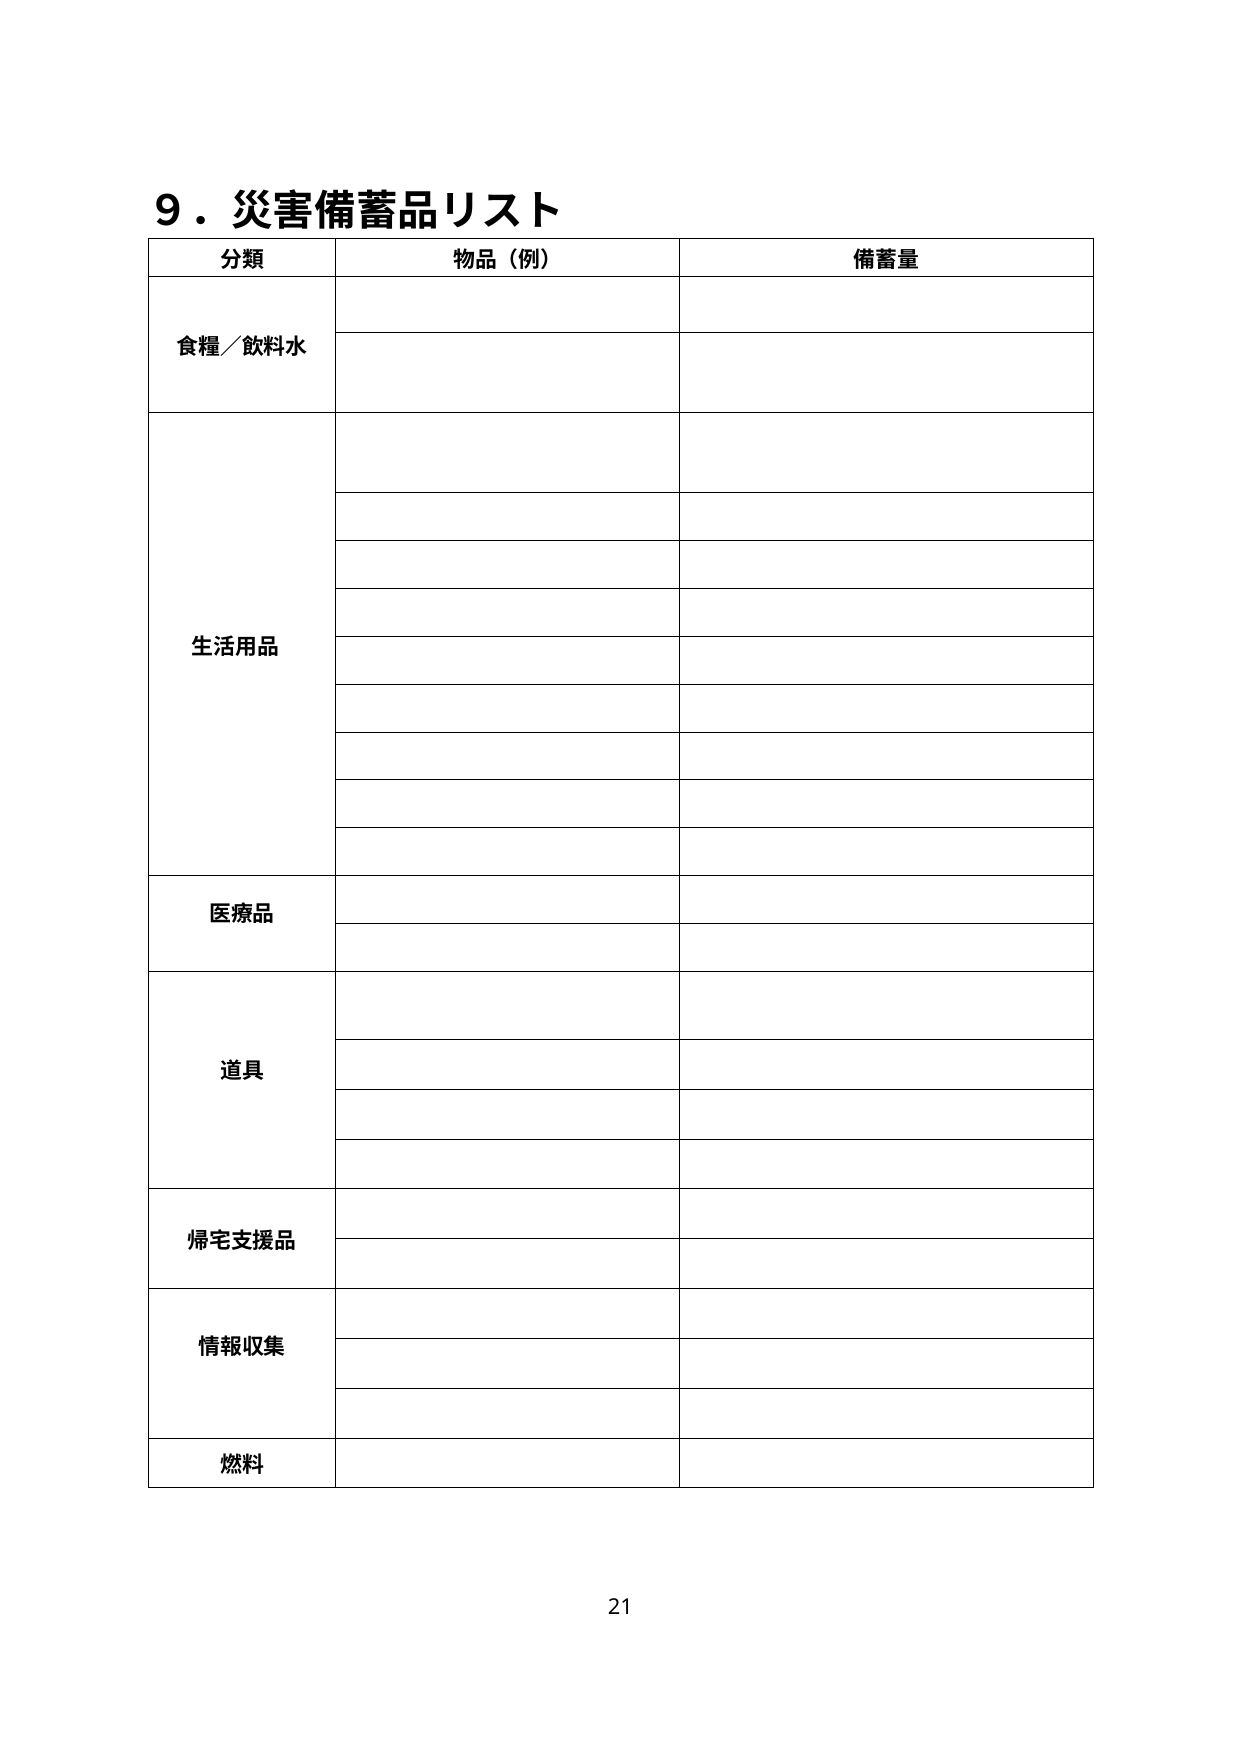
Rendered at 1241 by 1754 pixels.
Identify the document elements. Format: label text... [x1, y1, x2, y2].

table_cell [336, 541, 679, 588]
table_cell [336, 828, 679, 875]
table_cell [680, 493, 1093, 540]
table_cell 医療品 [149, 876, 335, 971]
table_cell [680, 1389, 1093, 1437]
table_header 分類 [149, 239, 335, 276]
table_cell [336, 333, 679, 412]
table_header 物品（例） [336, 239, 679, 276]
table_cell [680, 333, 1093, 412]
table_cell [336, 1140, 679, 1188]
table_cell 燃料 [149, 1439, 335, 1487]
table_cell [680, 541, 1093, 588]
table_cell [336, 413, 679, 492]
table_cell 生活用品 [149, 413, 335, 875]
table_cell 帰宅⽀援品 [149, 1189, 335, 1288]
table_cell [336, 1339, 679, 1388]
table_cell [336, 589, 679, 636]
table_cell [680, 413, 1093, 492]
table_cell [680, 1439, 1093, 1487]
table_header 備蓄量 [680, 239, 1093, 276]
table_cell [336, 972, 679, 1039]
table_cell [680, 780, 1093, 827]
subtitle ９．災害備蓄品リスト [148, 177, 1092, 237]
table_cell [336, 924, 679, 971]
table_cell [680, 589, 1093, 636]
table_cell [336, 1289, 679, 1338]
table_cell [680, 828, 1093, 875]
table_cell [336, 1189, 679, 1238]
table_cell [680, 277, 1093, 332]
table_cell 情報収集 [149, 1289, 335, 1437]
table_cell [336, 733, 679, 779]
table_cell [336, 277, 679, 332]
table_cell [680, 685, 1093, 732]
table_cell [336, 493, 679, 540]
table_cell [680, 1040, 1093, 1089]
table_cell [336, 685, 679, 732]
table_cell [336, 1040, 679, 1089]
table_cell [336, 1239, 679, 1288]
table_cell [336, 780, 679, 827]
table_cell [680, 1339, 1093, 1388]
table_cell [680, 876, 1093, 923]
table_cell [680, 972, 1093, 1039]
table_cell [680, 1289, 1093, 1338]
table_cell [336, 637, 679, 684]
table_cell [680, 1239, 1093, 1288]
table_cell [680, 1140, 1093, 1188]
table_cell [336, 1389, 679, 1437]
table_cell [680, 733, 1093, 779]
table_cell [336, 1090, 679, 1138]
table_cell [336, 1439, 679, 1487]
table_cell 食糧／飲料水 [149, 277, 335, 412]
table_cell [680, 1090, 1093, 1138]
table_cell [680, 924, 1093, 971]
table_cell [336, 876, 679, 923]
table_cell [680, 1189, 1093, 1238]
table_cell [680, 637, 1093, 684]
table_cell 道具 [149, 972, 335, 1188]
